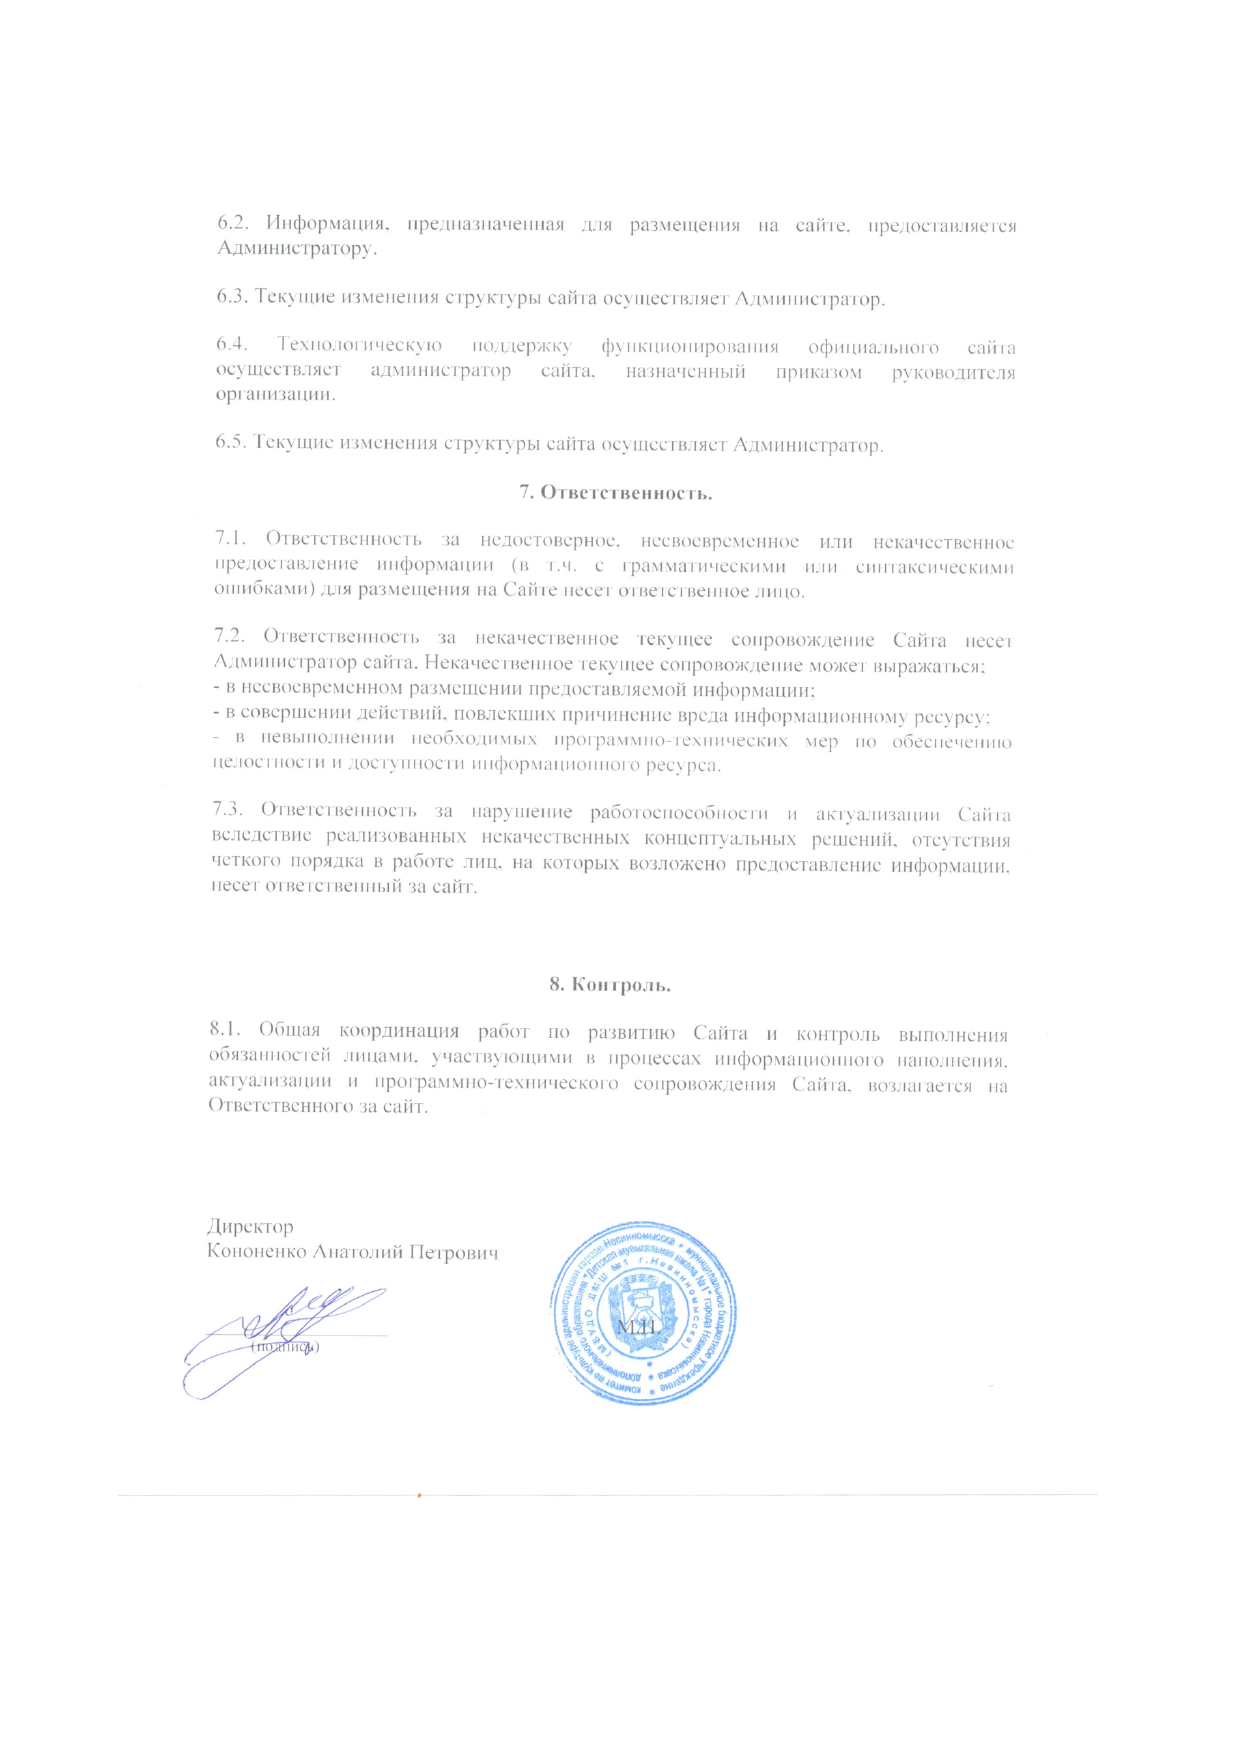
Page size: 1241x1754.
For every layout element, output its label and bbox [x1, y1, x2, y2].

picture [118, 118, 1123, 1500]
